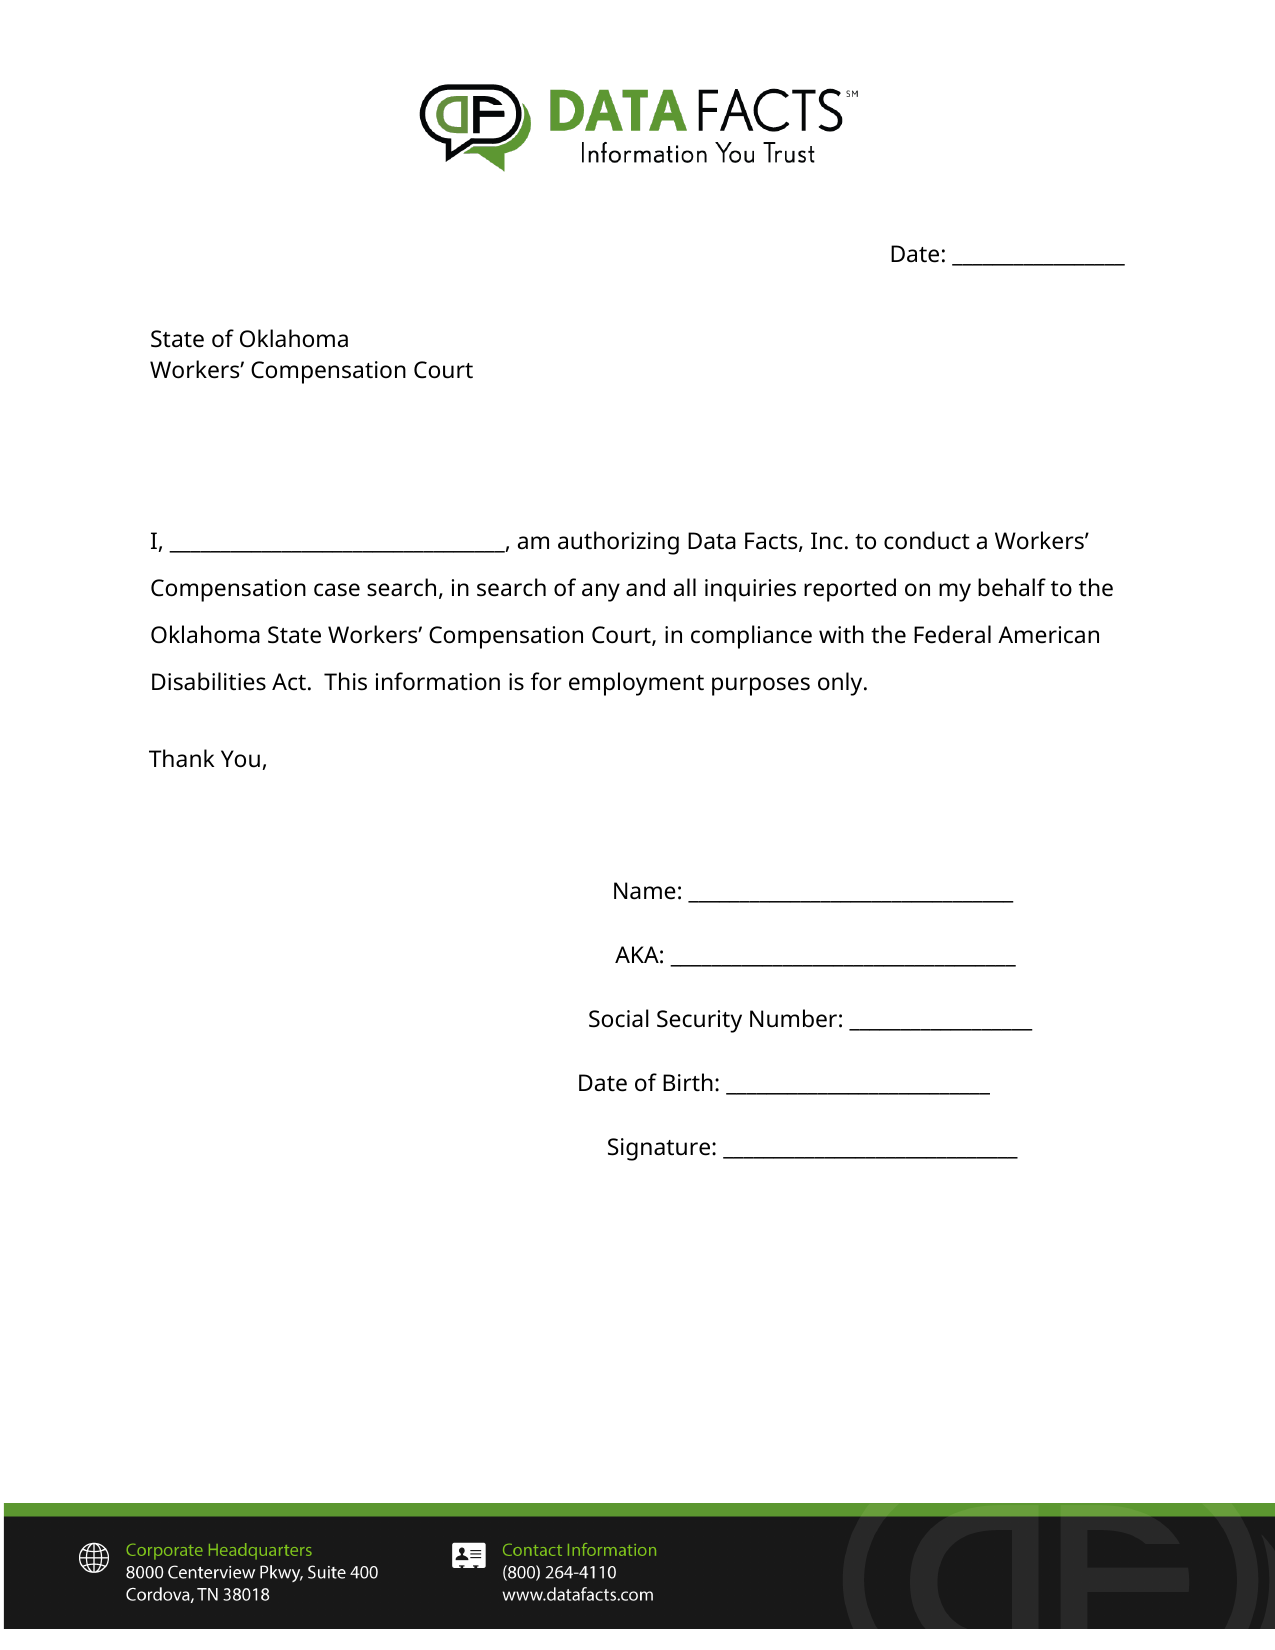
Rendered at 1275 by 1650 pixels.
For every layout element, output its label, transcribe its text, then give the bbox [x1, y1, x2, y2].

text Date of Birth: __________________________ [148, 1067, 1125, 1098]
text Thank You, [148, 743, 1125, 774]
text Name: ________________________________ [148, 874, 1125, 906]
picture [414, 75, 861, 177]
text Workers’ Compensation Court [150, 354, 1125, 385]
text I, _________________________________, am authorizing Data Facts, Inc. to conduct a Workers’ Compensation case search, in search of any and all inquiries reported on my behalf to the Oklahoma State Workers’ Compensation Court, in compliance with the Federal American Disabilities Act. This information is for employment purposes only. [150, 525, 1125, 697]
text State of Oklahoma [150, 323, 1125, 354]
text AKA: __________________________________ [148, 939, 1125, 970]
picture [3, 1503, 1275, 1629]
text Social Security Number: __________________ [148, 1003, 1125, 1034]
text Signature: _____________________________ [148, 1131, 1125, 1162]
text Date: _________________ [150, 237, 1125, 269]
